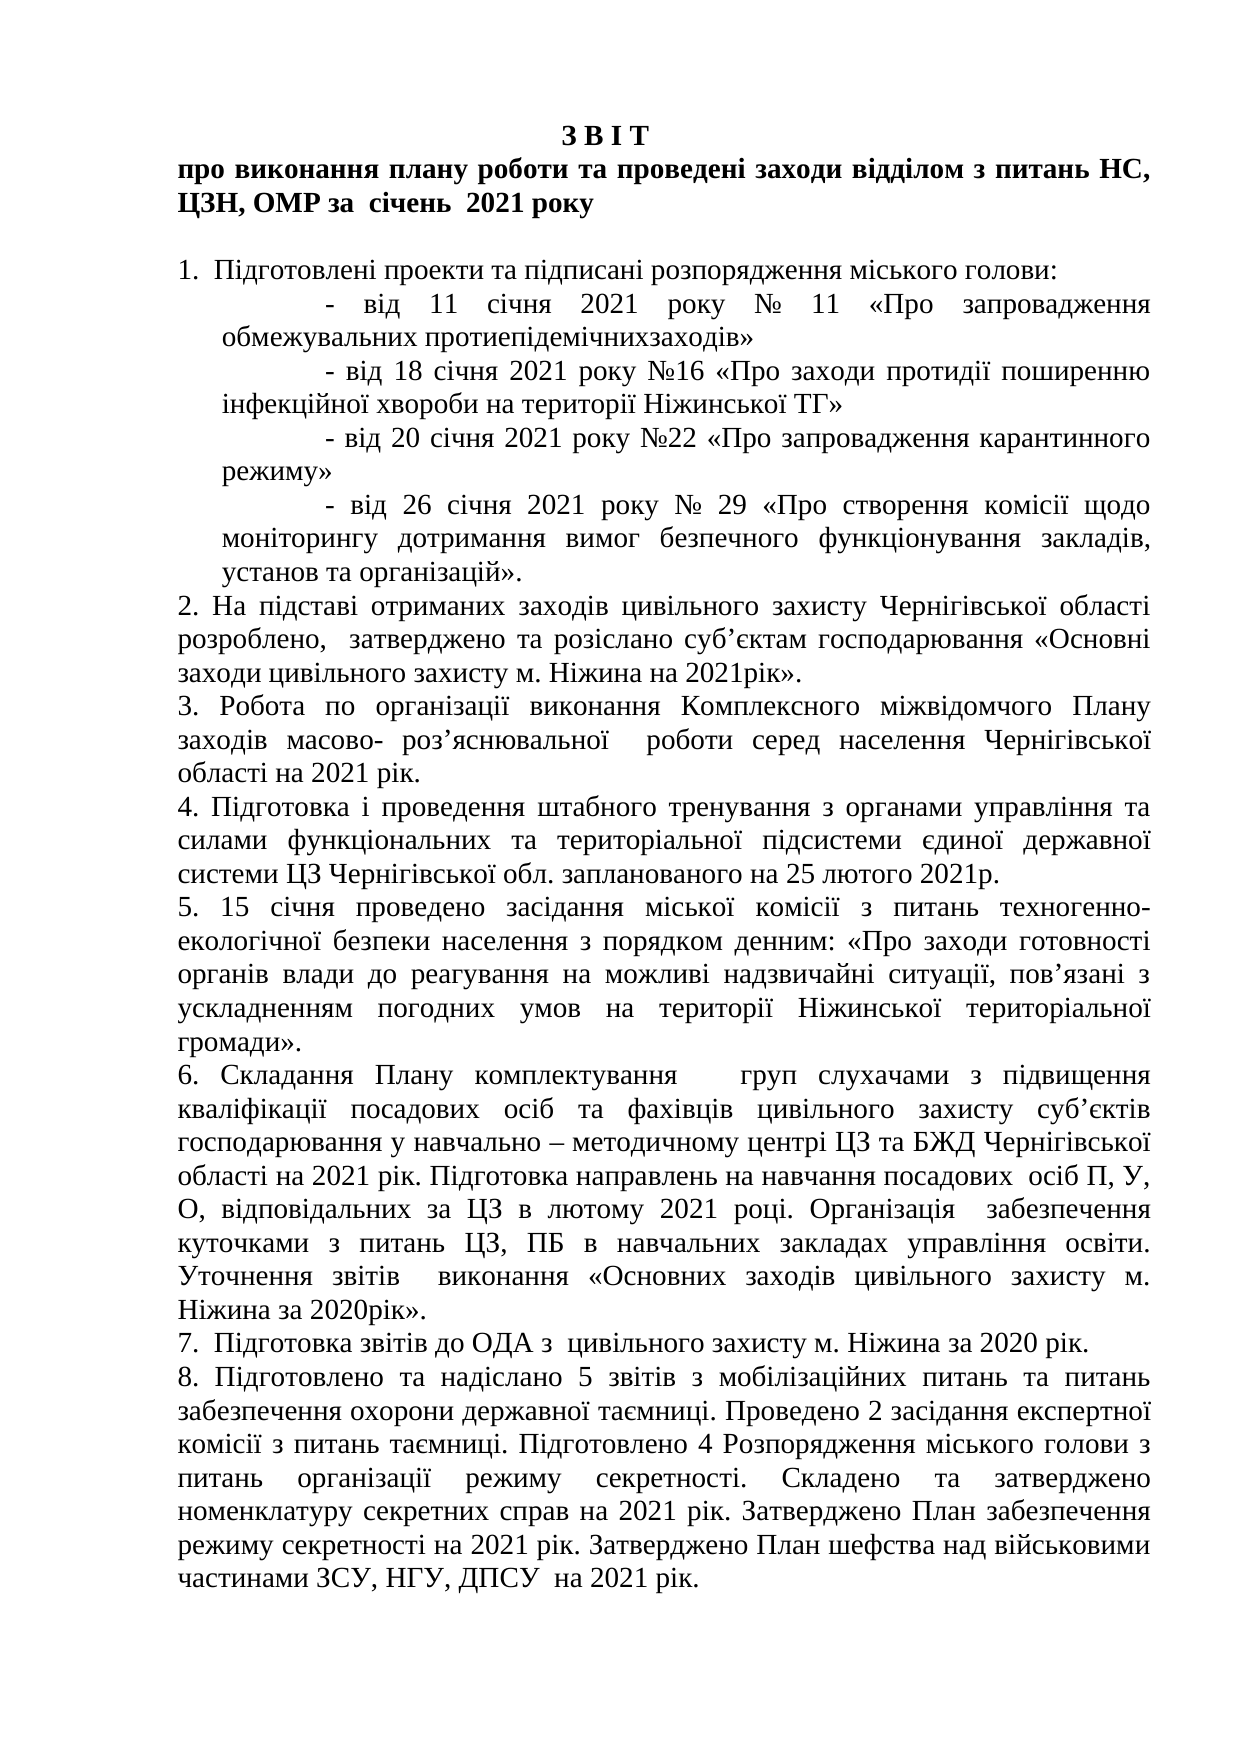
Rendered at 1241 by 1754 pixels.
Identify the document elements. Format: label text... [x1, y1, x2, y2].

text 4. Підготовка і проведення штабного тренування з органами управління та силами функціональних та територіальної підсистеми єдиної державної системи ЦЗ Чернігівської обл. запланованого на 25 лютого 2021р. [177, 789, 1152, 889]
text З В І Т [177, 118, 1152, 152]
text - від 11 січня 2021 року № 11 «Про запровадження обмежувальних протиепідемічнихзаходів» [222, 286, 1152, 353]
text - від 18 січня 2021 року №16 «Про заходи протидії поширенню інфекційної хвороби на території Ніжинської ТГ» [222, 353, 1152, 420]
text 1. Підготовлені проекти та підписані розпорядження міського голови: [177, 252, 1152, 286]
text 8. Підготовлено та надіслано 5 звітів з мобілізаційних питань та питань забезпечення охорони державної таємниці. Проведено 2 засідання експертної комісії з питань таємниці. Підготовлено 4 Розпорядження міського голови з питань організації режиму секретності. Складено та затверджено номенклатуру секретних справ на 2021 рік. Затверджено План забезпечення режиму секретності на 2021 рік. Затверджено План шефства над військовими частинами ЗСУ, НГУ, ДПСУ на 2021 рік. [177, 1359, 1152, 1594]
text 6. Складання Плану комплектування груп слухачами з підвищення кваліфікації посадових осіб та фахівців цивільного захисту суб’єктів господарювання у навчально – методичному центрі ЦЗ та БЖД Чернігівської області на 2021 рік. Підготовка направлень на навчання посадових осіб П, У, О, відповідальних за ЦЗ в лютому 2021 році. Організація забезпечення куточками з питань ЦЗ, ПБ в навчальних закладах управління освіти. Уточнення звітів виконання «Основних заходів цивільного захисту м. Ніжина за 2020рік». [177, 1057, 1152, 1326]
text - від 26 січня 2021 року № 29 «Про створення комісії щодо моніторингу дотримання вимог безпечного функціонування закладів, установ та організацій». [222, 487, 1152, 588]
text 2. На підставі отриманих заходів цивільного захисту Чернігівської області розроблено, затверджено та розіслано суб’єктам господарювання «Основні заходи цивільного захисту м. Ніжина на 2021рік». [177, 588, 1152, 688]
text про виконання плану роботи та проведені заходи відділом з питань НС, ЦЗН, ОМР за січень 2021 року [177, 152, 1152, 219]
text 3. Робота по організації виконання Комплексного міжвідомчого Плану заходів масово- роз’яснювальної роботи серед населення Чернігівської області на 2021 рік. [177, 688, 1152, 789]
text 5. 15 січня проведено засідання міської комісії з питань техногенно-екологічної безпеки населення з порядком денним: «Про заходи готовності органів влади до реагування на можливі надзвичайні ситуації, пов’язані з ускладненням погодних умов на території Ніжинської територіальної громади». [177, 889, 1152, 1057]
text - від 20 січня 2021 року №22 «Про запровадження карантинного режиму» [222, 420, 1152, 487]
text 7. Підготовка звітів до ОДА з цивільного захисту м. Ніжина за 2020 рік. [177, 1326, 1152, 1359]
